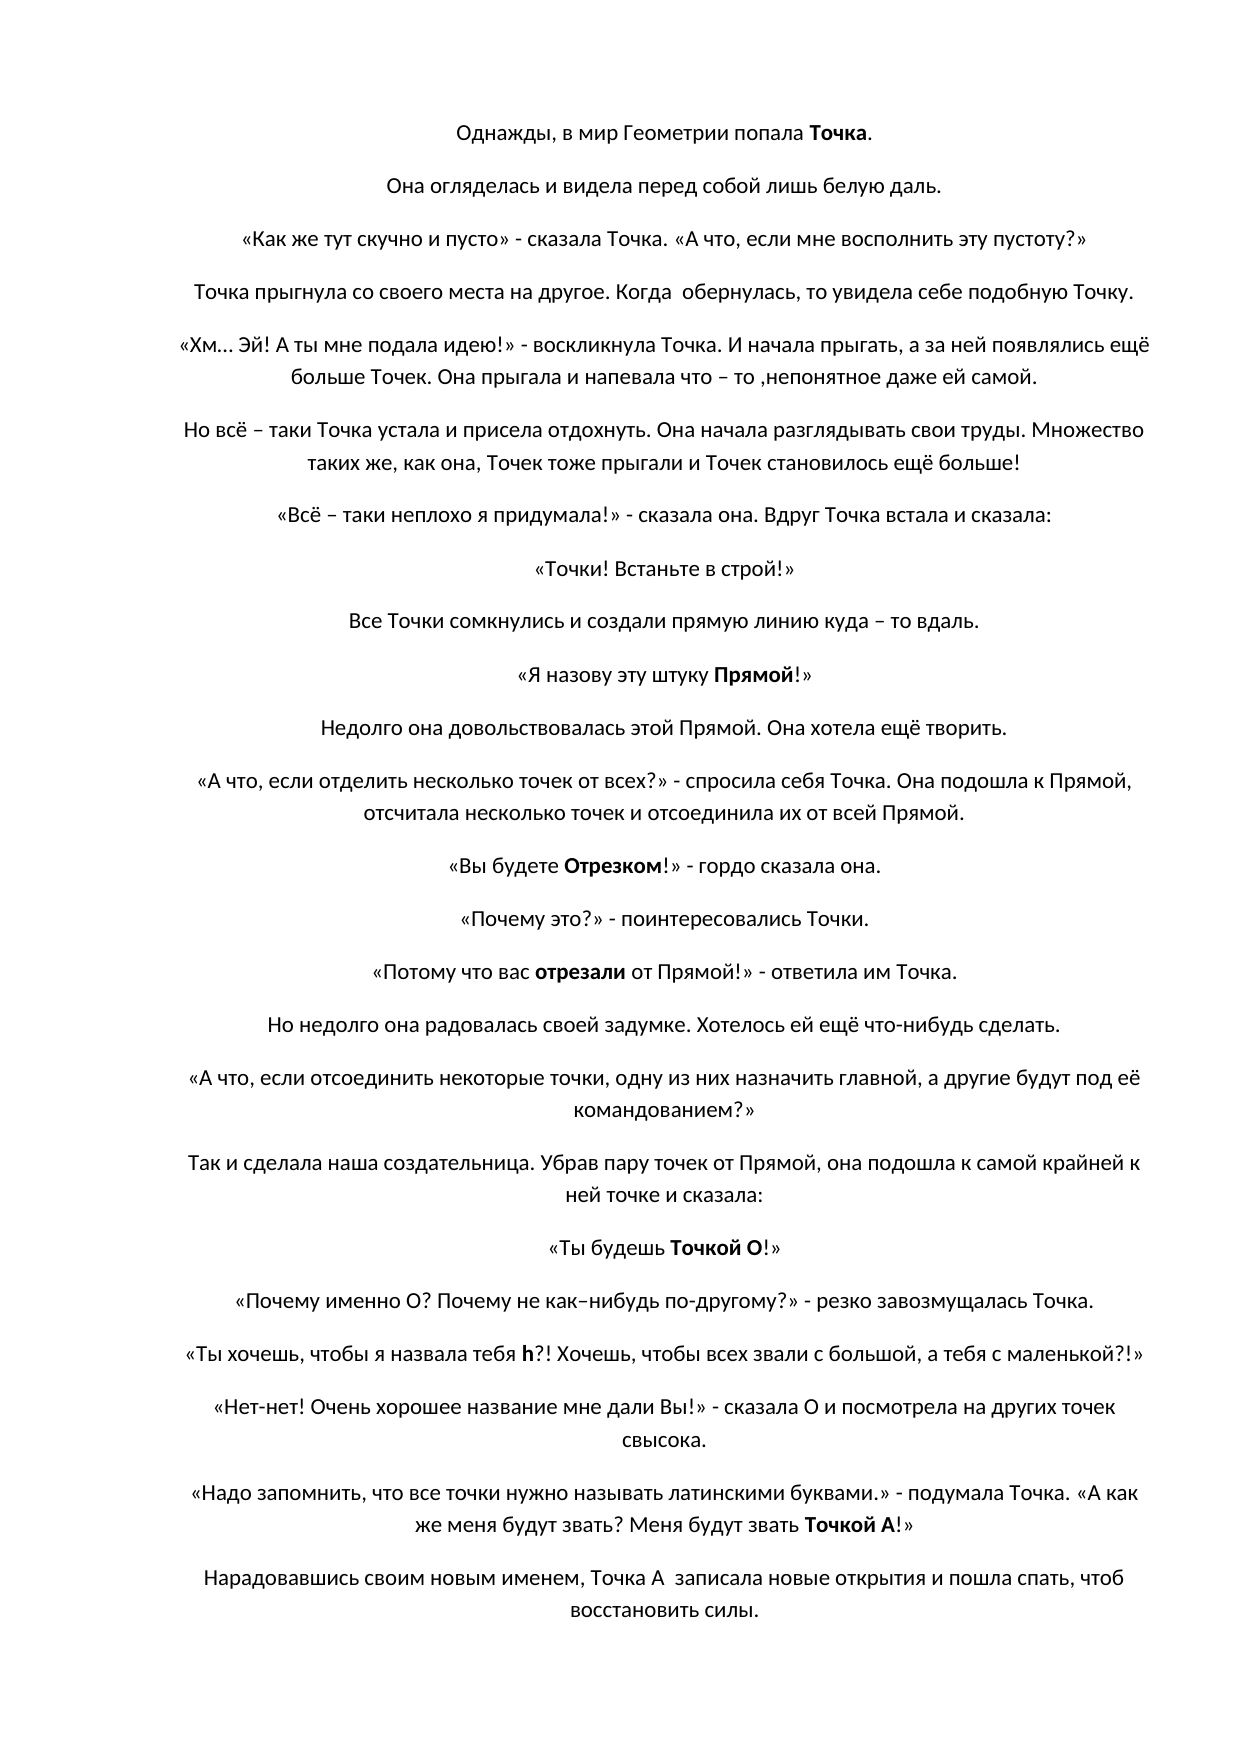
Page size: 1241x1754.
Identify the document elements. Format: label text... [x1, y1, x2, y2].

text «Ты будешь Точкой О!» [177, 1233, 1152, 1261]
text «Хм… Эй! А ты мне подала идею!» - воскликнула Точка. И начала прыгать, а за ней появлялись ещё больше Точек. Она прыгала и напевала что – то ,непонятное даже ей самой. [177, 330, 1152, 390]
text «А что, если отсоединить некоторые точки, одну из них назначить главной, а другие будут под её командованием?» [177, 1063, 1152, 1123]
text Однажды, в мир Геометрии попала Точка. [177, 118, 1152, 146]
text «Как же тут скучно и пусто» - сказала Точка. «А что, если мне восполнить эту пустоту?» [177, 224, 1152, 252]
text «А что, если отделить несколько точек от всех?» - спросила себя Точка. Она подошла к Прямой, отсчитала несколько точек и отсоединила их от всей Прямой. [177, 766, 1152, 826]
text «Всё – таки неплохо я придумала!» - сказала она. Вдруг Точка встала и сказала: [177, 501, 1152, 529]
text «Почему это?» - поинтересовались Точки. [177, 904, 1152, 932]
text «Я назову эту штуку Прямой!» [177, 660, 1152, 688]
text Так и сделала наша создательница. Убрав пару точек от Прямой, она подошла к самой крайней к ней точке и сказала: [177, 1148, 1152, 1208]
text «Точки! Встаньте в строй!» [177, 554, 1152, 582]
text Но недолго она радовалась своей задумке. Хотелось ей ещё что-нибудь сделать. [177, 1010, 1152, 1038]
text «Нет-нет! Очень хорошее название мне дали Вы!» - сказала О и посмотрела на других точек свысока. [177, 1392, 1152, 1453]
text «Надо запомнить, что все точки нужно называть латинскими буквами.» - подумала Точка. «А как же меня будут звать? Меня будут звать Точкой А!» [177, 1478, 1152, 1538]
text «Потому что вас отрезали от Прямой!» - ответила им Точка. [177, 957, 1152, 985]
text Точка прыгнула со своего места на другое. Когда обернулась, то увидела себе подобную Точку. [177, 277, 1152, 305]
text Все Точки сомкнулись и создали прямую линию куда – то вдаль. [177, 607, 1152, 635]
text Но всё – таки Точка устала и присела отдохнуть. Она начала разглядывать свои труды. Множество таких же, как она, Точек тоже прыгали и Точек становилось ещё больше! [177, 415, 1152, 476]
text Нарадовавшись своим новым именем, Точка А записала новые открытия и пошла спать, чтоб восстановить силы. [177, 1563, 1152, 1623]
text «Почему именно О? Почему не как–нибудь по-другому?» - резко завозмущалась Точка. [177, 1286, 1152, 1314]
text Она огляделась и видела перед собой лишь белую даль. [177, 171, 1152, 199]
text Недолго она довольствовалась этой Прямой. Она хотела ещё творить. [177, 713, 1152, 741]
text «Вы будете Отрезком!» - гордо сказала она. [177, 851, 1152, 879]
text «Ты хочешь, чтобы я назвала тебя h?! Хочешь, чтобы всех звали с большой, а тебя с маленькой?!» [177, 1339, 1152, 1367]
